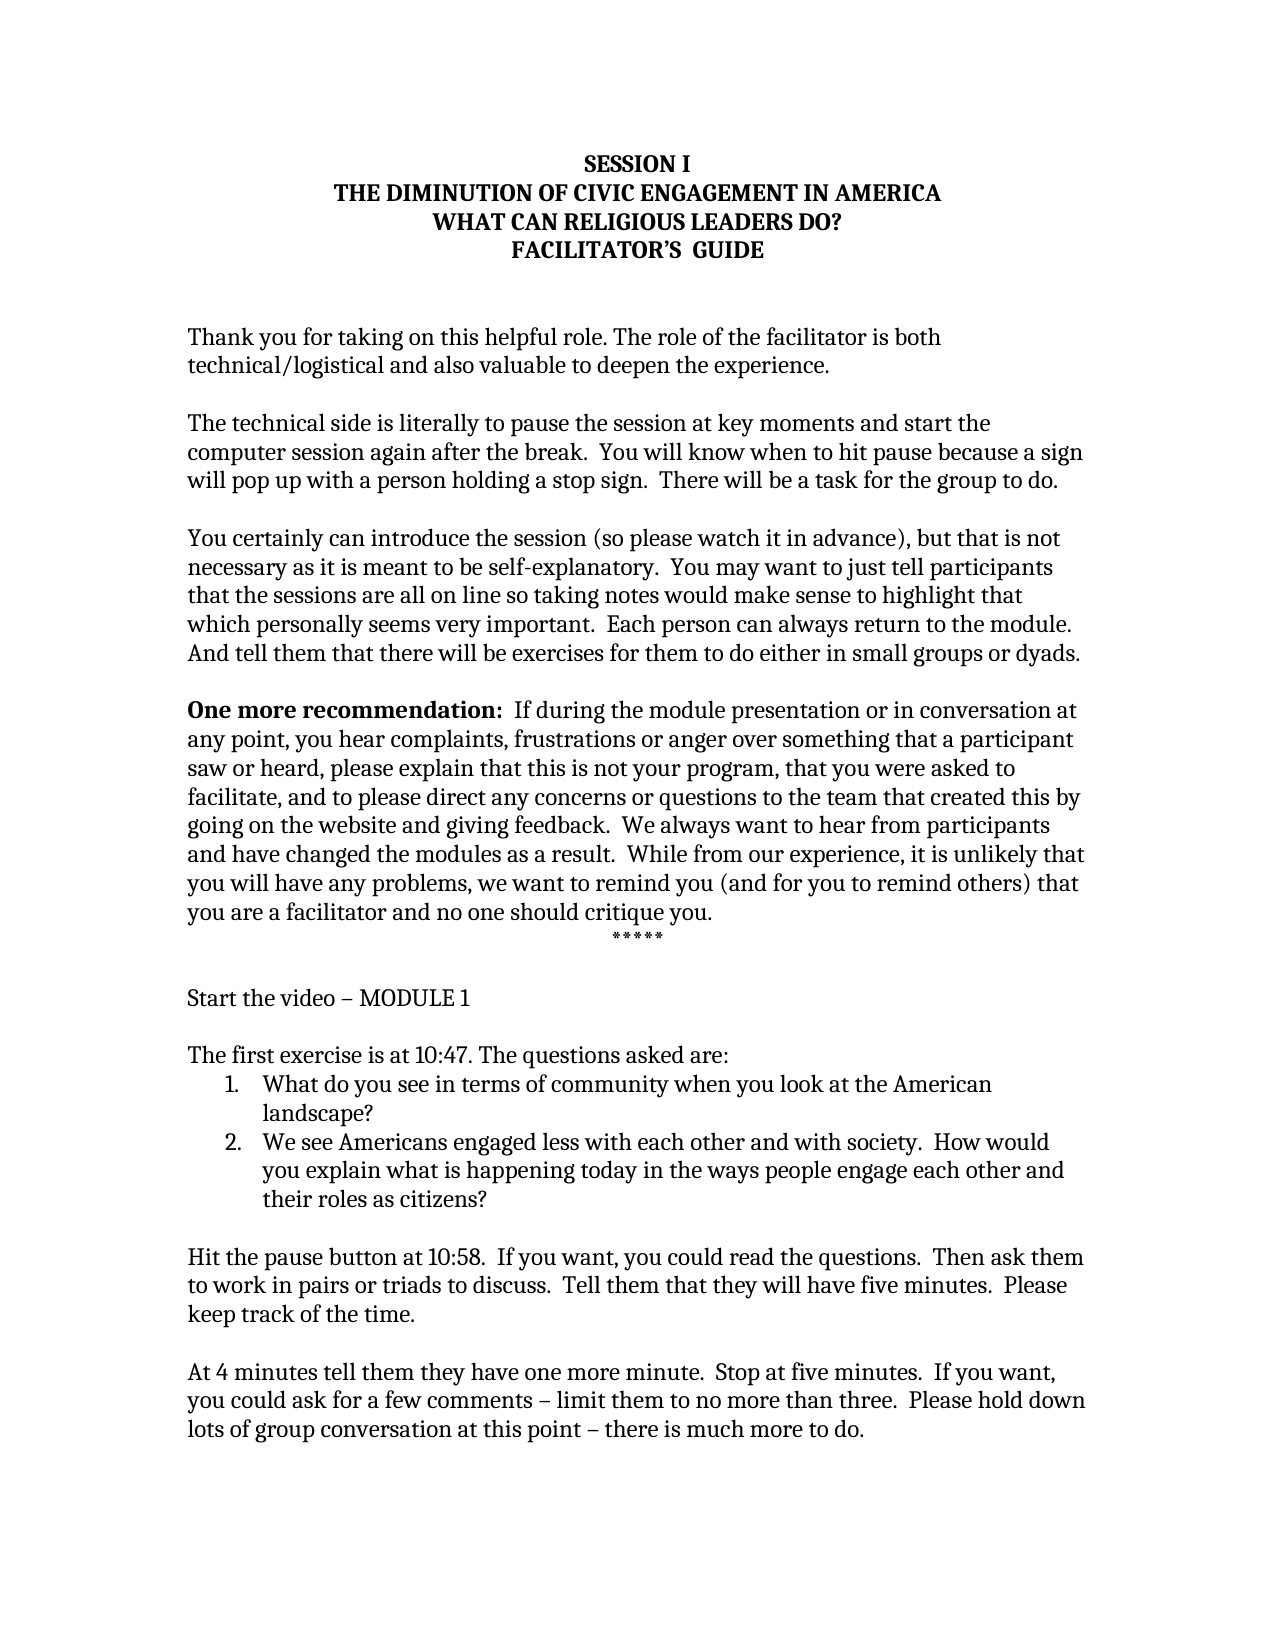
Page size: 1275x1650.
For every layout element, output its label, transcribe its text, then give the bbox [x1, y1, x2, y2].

text WHAT CAN RELIGIOUS LEADERS DO? [187, 207, 1087, 236]
text The first exercise is at 10:47. The questions asked are: [187, 1041, 1087, 1070]
text The technical side is literally to pause the session at key moments and start the computer session again after the break. You will know when to hit pause because a sign will pop up with a person holding a stop sign. There will be a task for the group to do. [187, 409, 1087, 495]
text SESSION I [187, 150, 1087, 179]
text Thank you for taking on this helpful role. The role of the facilitator is both technical/logistical and also valuable to deepen the experience. [187, 322, 1087, 380]
list We see Americans engaged less with each other and with society. How would you explain what is happening today in the ways people engage each other and their roles as citizens? [225, 1127, 1087, 1214]
text Hit the pause button at 10:58. If you want, you could read the questions. Then ask them to work in pairs or triads to discuss. Tell them that they will have five minutes. Please keep track of the time. [187, 1242, 1087, 1329]
text At 4 minutes tell them they have one more minute. Stop at five minutes. If you want, you could ask for a few comments – limit them to no more than three. Please hold down lots of group conversation at this point – there is much more to do. [187, 1357, 1087, 1444]
list What do you see in terms of community when you look at the American landscape? [225, 1070, 1087, 1127]
text Start the video – MODULE 1 [187, 984, 1087, 1012]
text FACILITATOR’S GUIDE [187, 236, 1087, 265]
text ***** [187, 926, 1087, 955]
text THE DIMINUTION OF CIVIC ENGAGEMENT IN AMERICA [187, 179, 1087, 207]
text One more recommendation: If during the module presentation or in conversation at any point, you hear complaints, frustrations or anger over something that a participant saw or heard, please explain that this is not your program, that you were asked to facilitate, and to please direct any concerns or questions to the team that created this by going on the website and giving feedback. We always want to hear from participants and have changed the modules as a result. While from our experience, it is unlikely that you will have any problems, we want to remind you (and for you to remind others) that you are a facilitator and no one should critique you. [187, 696, 1087, 926]
text You certainly can introduce the session (so please watch it in advance), but that is not necessary as it is meant to be self-explanatory. You may want to just tell participants that the sessions are all on line so taking notes would make sense to highlight that which personally seems very important. Each person can always return to the module. And tell them that there will be exercises for them to do either in small groups or dyads. [187, 524, 1087, 667]
